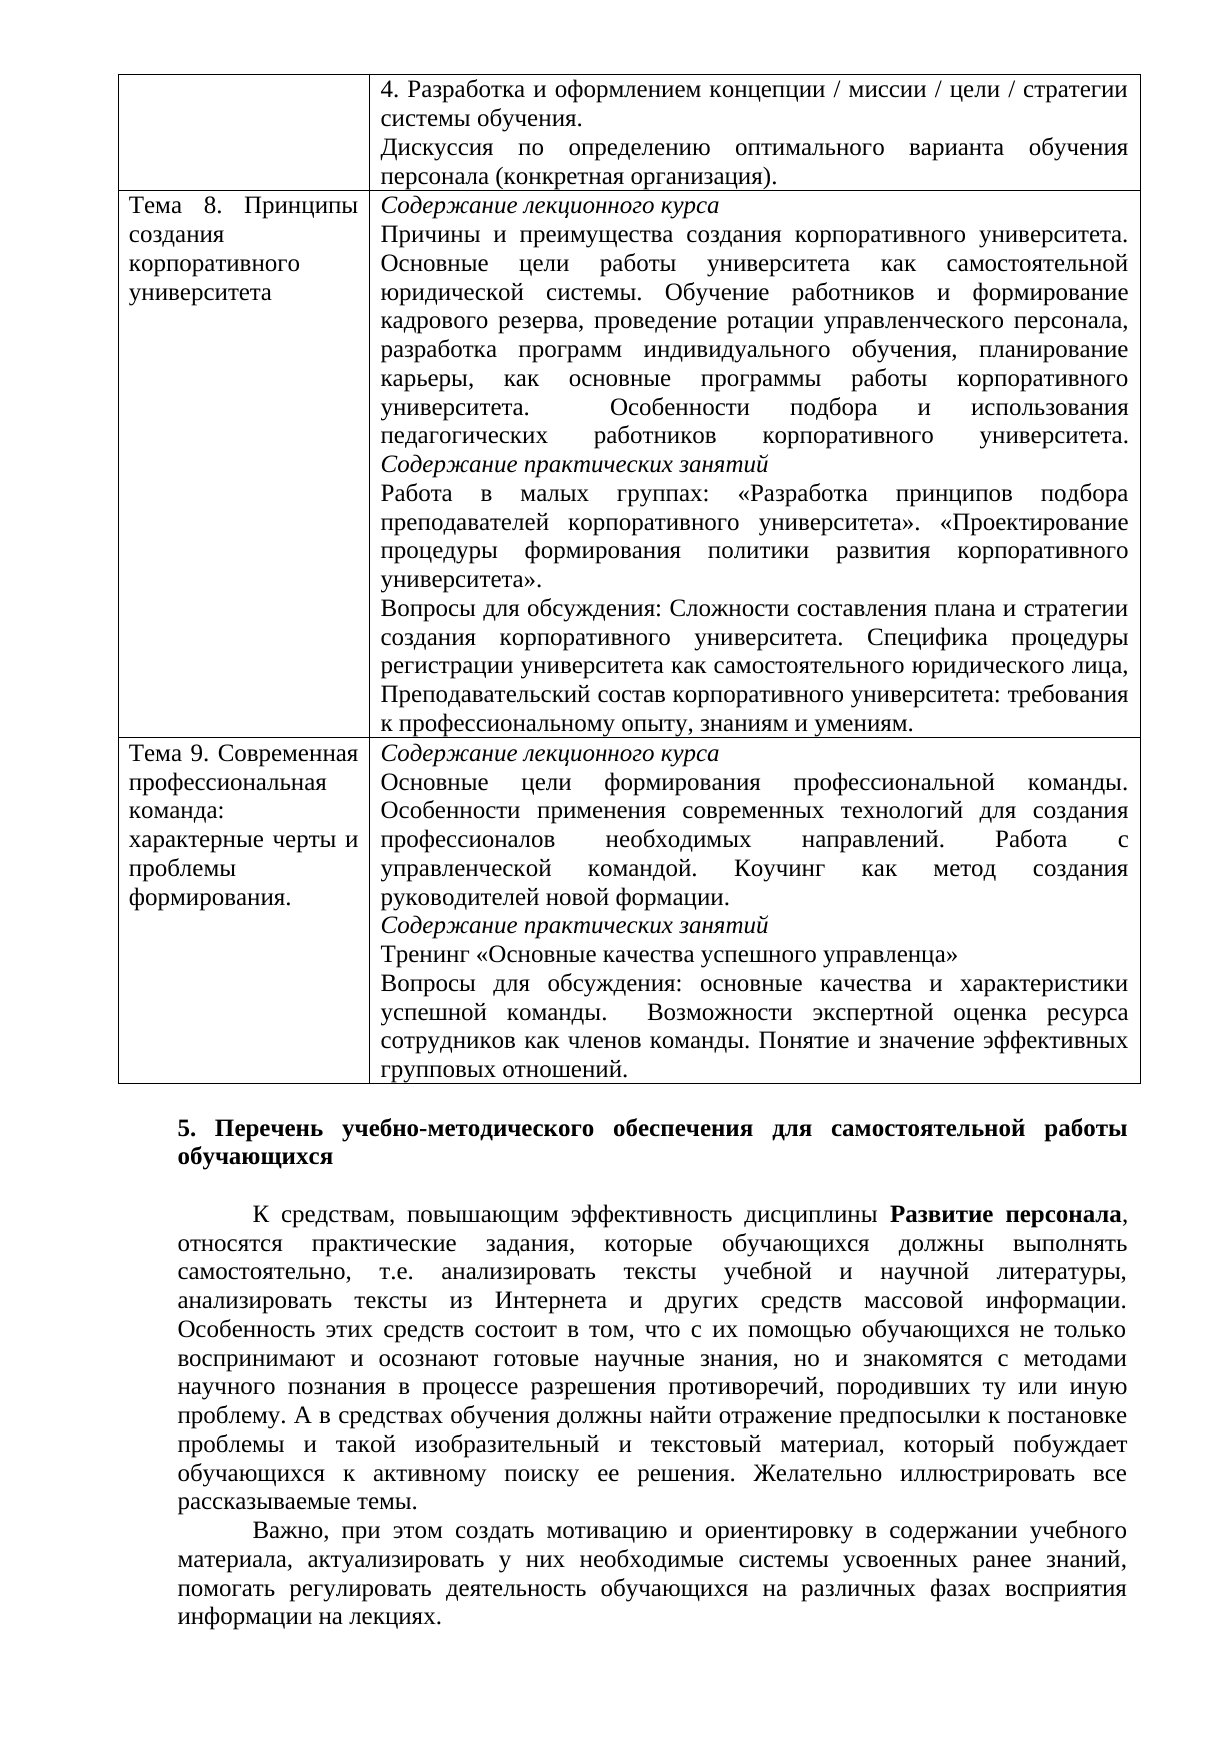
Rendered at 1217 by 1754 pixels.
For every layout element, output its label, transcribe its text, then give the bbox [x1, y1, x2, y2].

text К средствам, повышающим эффективность дисциплины Развитие персонала, относятся практические задания, которые обучающихся должны выполнять самостоятельно, т.е. анализировать тексты учебной и научной литературы, анализировать тексты из Интернета и других средств массовой информации. Особенность этих средств состоит в том, что с их помощью обучающихся не только воспринимают и осознают готовые научные знания, но и знакомятся с методами научного познания в процессе разрешения противоречий, породивших ту или иную проблему. А в средствах обучения должны найти отражение предпосылки к постановке проблемы и такой изобразительный и текстовый материал, который побуждает обучающихся к активному поиску ее решения. Желательно иллюстрировать все рассказываемые темы. [177, 1199, 1128, 1515]
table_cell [119, 75, 369, 189]
table_cell Содержание лекционного курса Причины и преимущества создания корпоративного университета. Основные цели работы университета как самостоятельной юридической системы. Обучение работников и формирование кадрового резерва, проведение ротации управленческого персонала, разработка программ индивидуального обучения, планирование карьеры, как основные программы работы корпоративного университета. Особенности подбора и использования педагогических работников корпоративного университета. Содержание практических занятий Работа в малых группах: «Разработка принципов подбора преподавателей корпоративного университета». «Проектирование процедуры формирования политики развития корпоративного университета». Вопросы для обсуждения: Сложности составления плана и стратегии создания корпоративного университета. Специфика процедуры регистрации университета как самостоятельного юридического лица, Преподавательский состав корпоративного университета: требования к профессиональному опыту, знаниям и умениям. [370, 191, 1140, 737]
table_cell Тема 8. Принципы создания корпоративного университета [119, 191, 369, 737]
table_cell Тема 9. Современная профессиональная команда: характерные черты и проблемы формирования. [119, 738, 369, 1083]
text 5. Перечень учебно-методического обеспечения для самостоятельной работы обучающихся [177, 1113, 1128, 1170]
text Важно, при этом создать мотивацию и ориентировку в содержании учебного материала, актуализировать у них необходимые системы усвоенных ранее знаний, помогать регулировать деятельность обучающихся на различных фазах восприятия информации на лекциях. [177, 1515, 1128, 1630]
table_cell Содержание лекционного курса Основные цели формирования профессиональной команды. Особенности применения современных технологий для создания профессионалов необходимых направлений. Работа с управленческой командой. Коучинг как метод создания руководителей новой формации. Содержание практических занятий Тренинг «Основные качества успешного управленца» Вопросы для обсуждения: основные качества и характеристики успешной команды. Возможности экспертной оценка ресурса сотрудников как членов команды. Понятие и значение эффективных групповых отношений. [370, 738, 1140, 1083]
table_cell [370, 75, 1140, 189]
